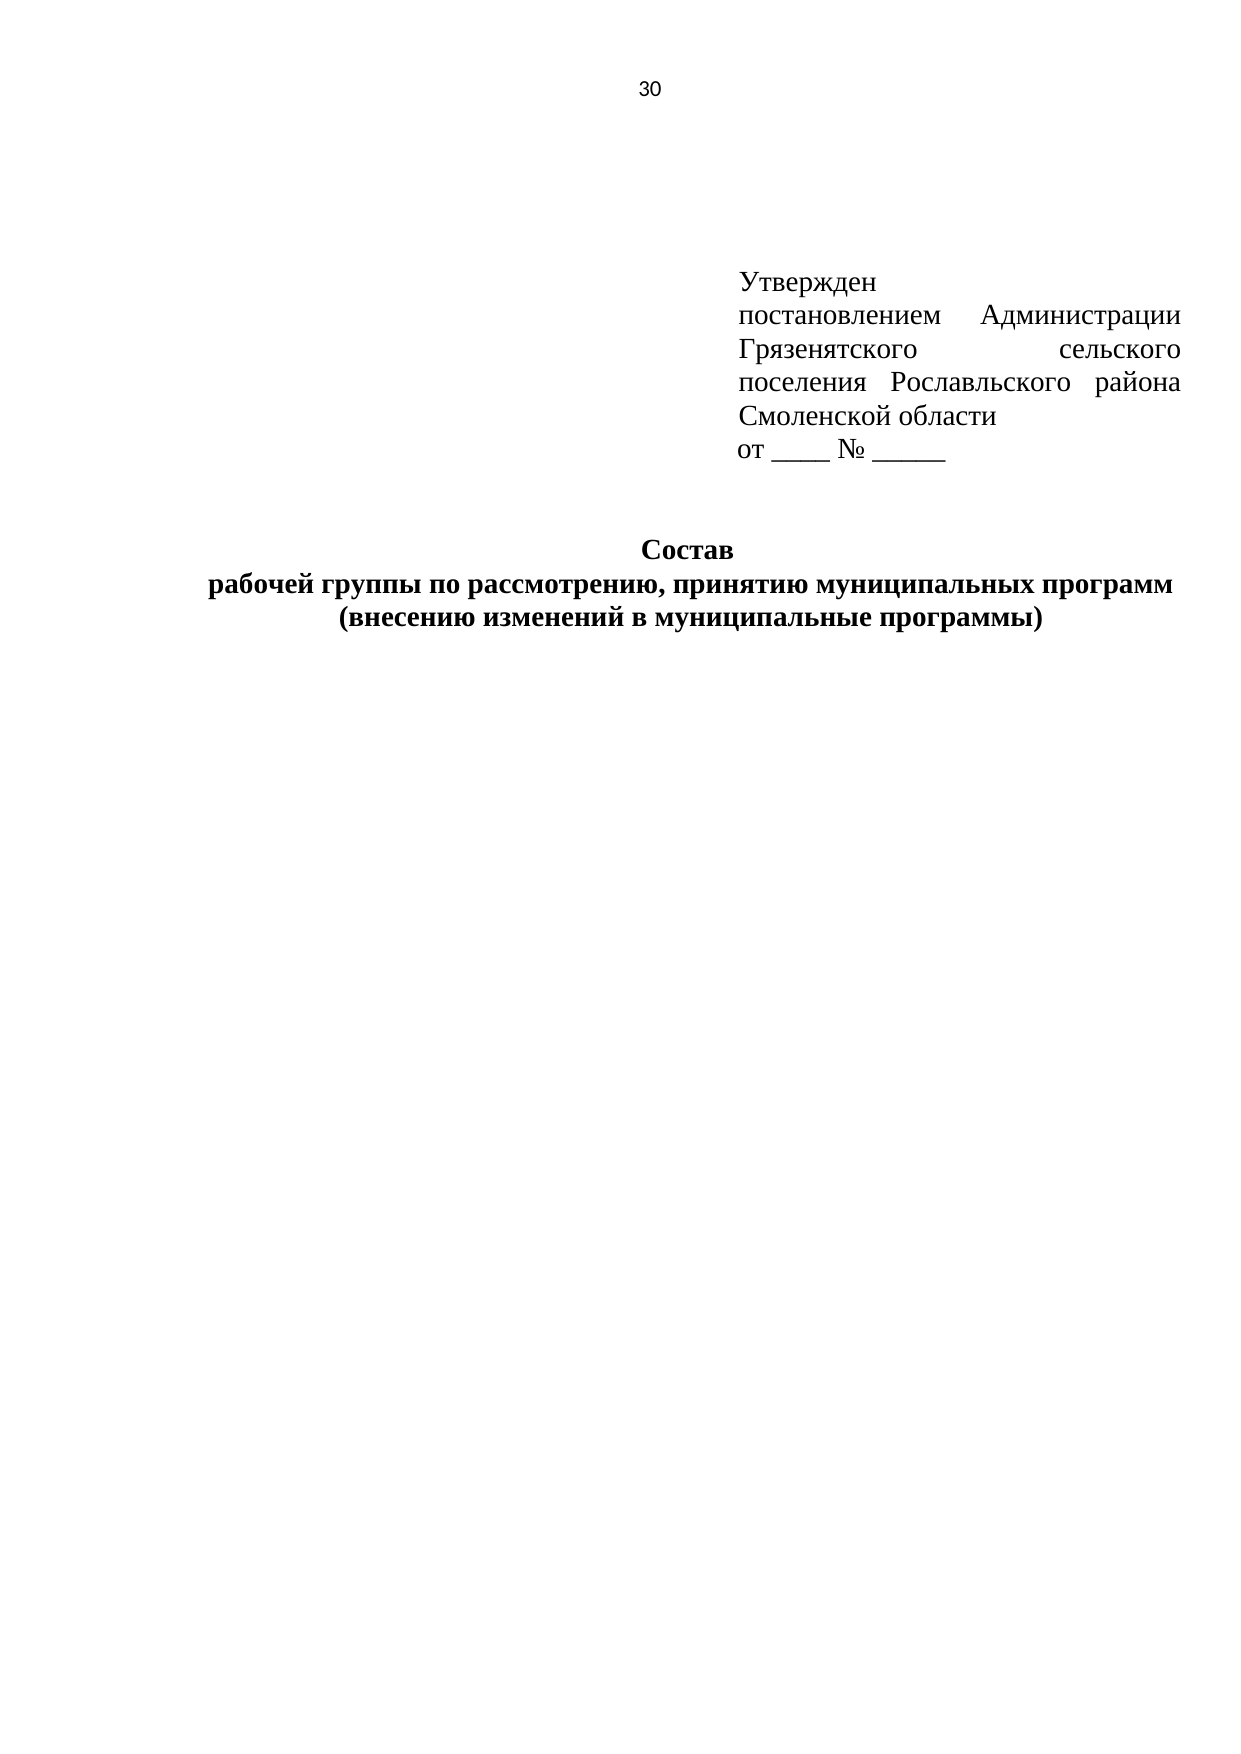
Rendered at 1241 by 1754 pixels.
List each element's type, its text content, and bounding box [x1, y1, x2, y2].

text (внесению изменений в муниципальные программы) [118, 599, 1181, 633]
text Состав [118, 532, 1181, 566]
text от ____ № _____ [737, 432, 1181, 465]
text рабочей группы по рассмотрению, принятию муниципальных программ [118, 566, 1181, 599]
text Утвержден [738, 264, 1181, 297]
text постановлением Администрации Грязенятского сельского поселения Рославльского района Смоленской области [738, 297, 1181, 432]
